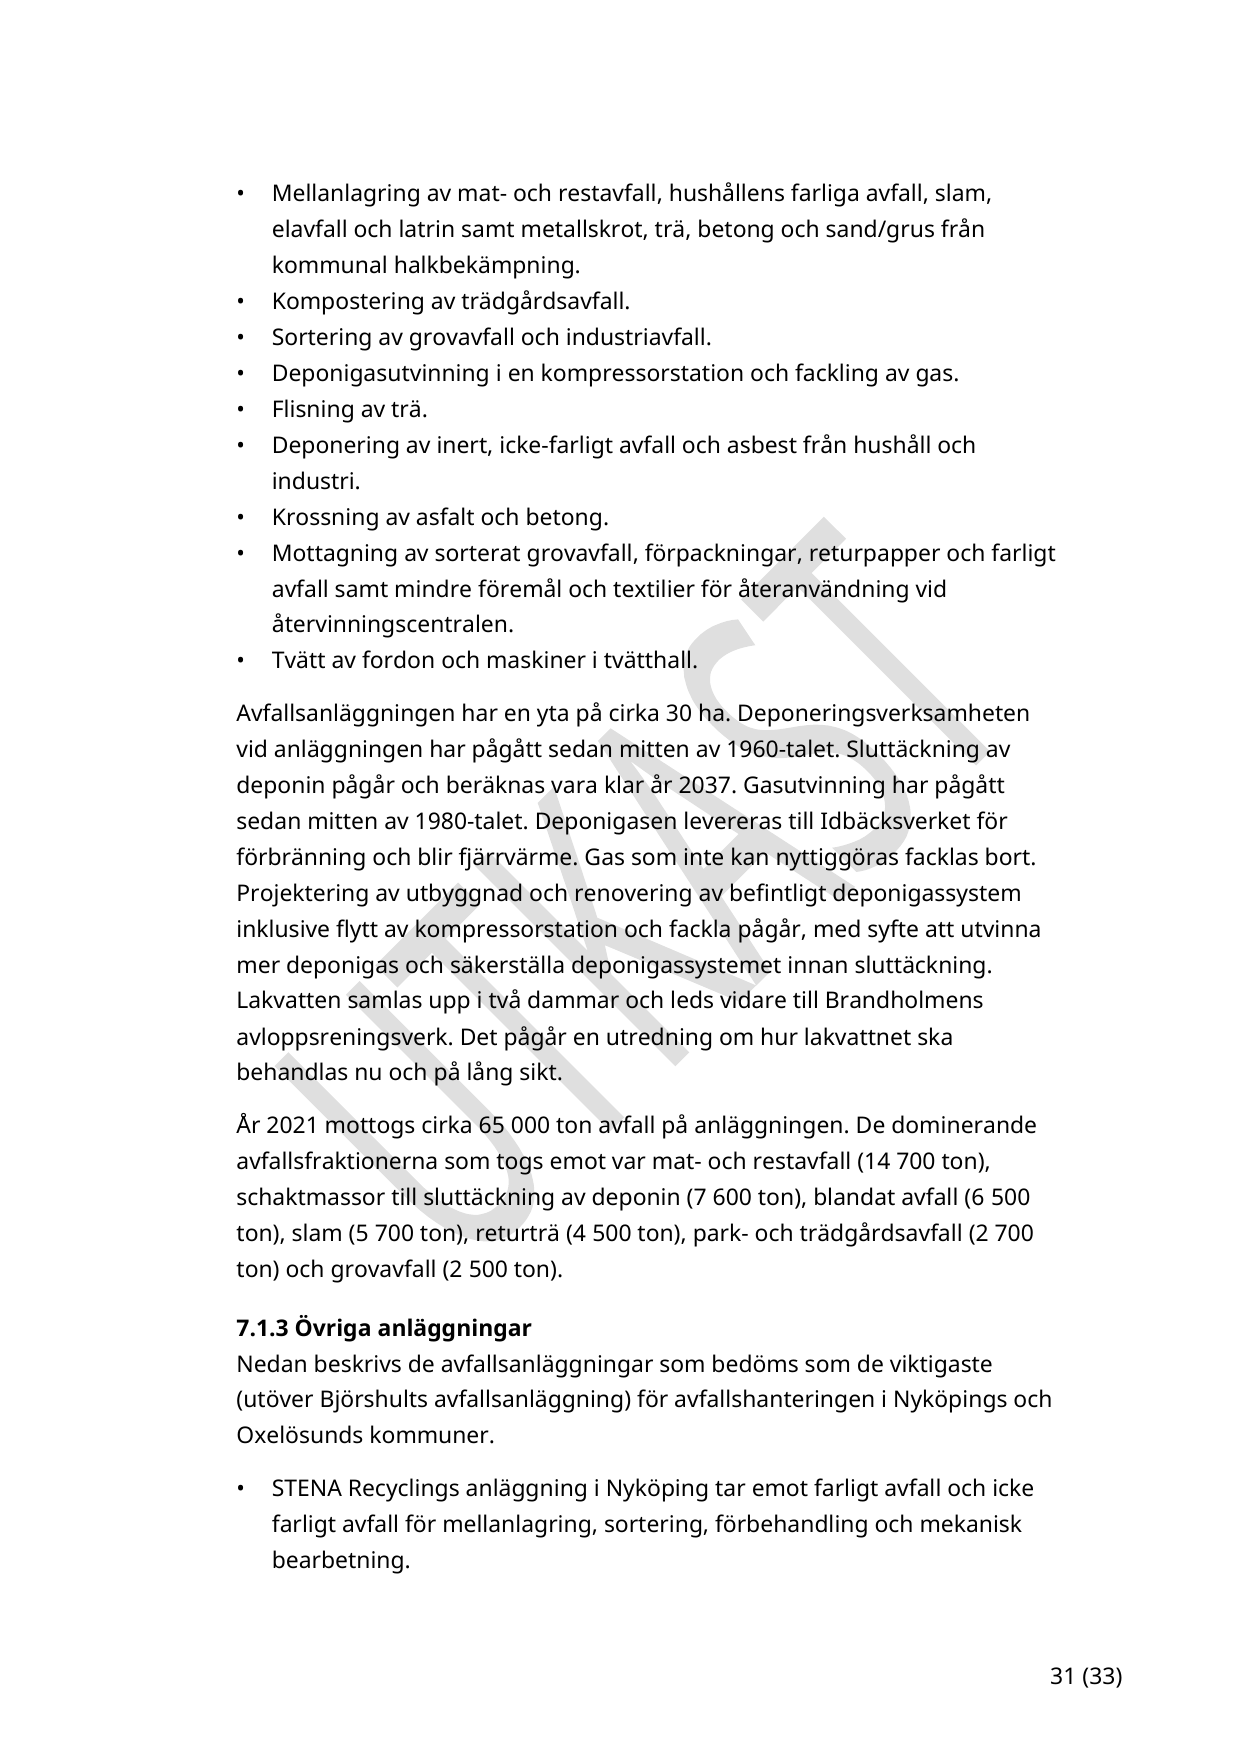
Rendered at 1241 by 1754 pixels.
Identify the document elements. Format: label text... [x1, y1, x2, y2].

list Mellanlagring av mat- och restavfall, hushållens farliga avfall, slam, elavfall och latrin samt metallskrot, trä, betong och sand/grus från kommunal halkbekämpning. [236, 177, 1063, 280]
text År 2021 mottogs cirka 65 000 ton avfall på anläggningen. De dominerande avfallsfraktionerna som togs emot var mat- och restavfall (14 700 ton), schaktmassor till sluttäckning av deponin (7 600 ton), blandat avfall (6 500 ton), slam (5 700 ton), returträ (4 500 ton), park- och trädgårdsavfall (2 700 ton) och grovavfall (2 500 ton). [236, 1109, 1063, 1284]
list STENA Recyclings anläggning i Nyköping tar emot farligt avfall och icke farligt avfall för mellanlagring, sortering, förbehandling och mekanisk bearbetning. [236, 1472, 1063, 1575]
list Tvätt av fordon och maskiner i tvätthall. [236, 644, 1063, 676]
list Krossning av asfalt och betong. [236, 501, 1063, 532]
subtitle 7.1.3 Övriga anläggningar [236, 1312, 1063, 1343]
list Deponigasutvinning i en kompressorstation och fackling av gas. [236, 357, 1063, 388]
list Sortering av grovavfall och industriavfall. [236, 321, 1063, 352]
list Flisning av trä. [236, 393, 1063, 424]
list Kompostering av trädgårdsavfall. [236, 285, 1063, 316]
list Mottagning av sorterat grovavfall, förpackningar, returpapper och farligt avfall samt mindre föremål och textilier för återanvändning vid återvinningscentralen. [236, 537, 1063, 640]
text Nedan beskrivs de avfallsanläggningar som bedöms som de viktigaste (utöver Björshults avfallsanläggning) för avfallshanteringen i Nyköpings och Oxelösunds kommuner. [236, 1347, 1063, 1451]
text Avfallsanläggningen har en yta på cirka 30 ha. Deponeringsverksamheten vid anläggningen har pågått sedan mitten av 1960-talet. Sluttäckning av deponin pågår och beräknas vara klar år 2037. Gasutvinning har pågått sedan mitten av 1980-talet. Deponigasen levereras till Idbäcksverket för förbränning och blir fjärrvärme. Gas som inte kan nyttiggöras facklas bort. Projektering av utbyggnad och renovering av befintligt deponigassystem inklusive flytt av kompressorstation och fackla pågår, med syfte att utvinna mer deponigas och säkerställa deponigassystemet innan sluttäckning. Lakvatten samlas upp i två dammar och leds vidare till Brandholmens avloppsreningsverk. Det pågår en utredning om hur lakvattnet ska behandlas nu och på lång sikt. [236, 697, 1063, 1088]
list Deponering av inert, icke-farligt avfall och asbest från hushåll och industri. [236, 429, 1063, 496]
